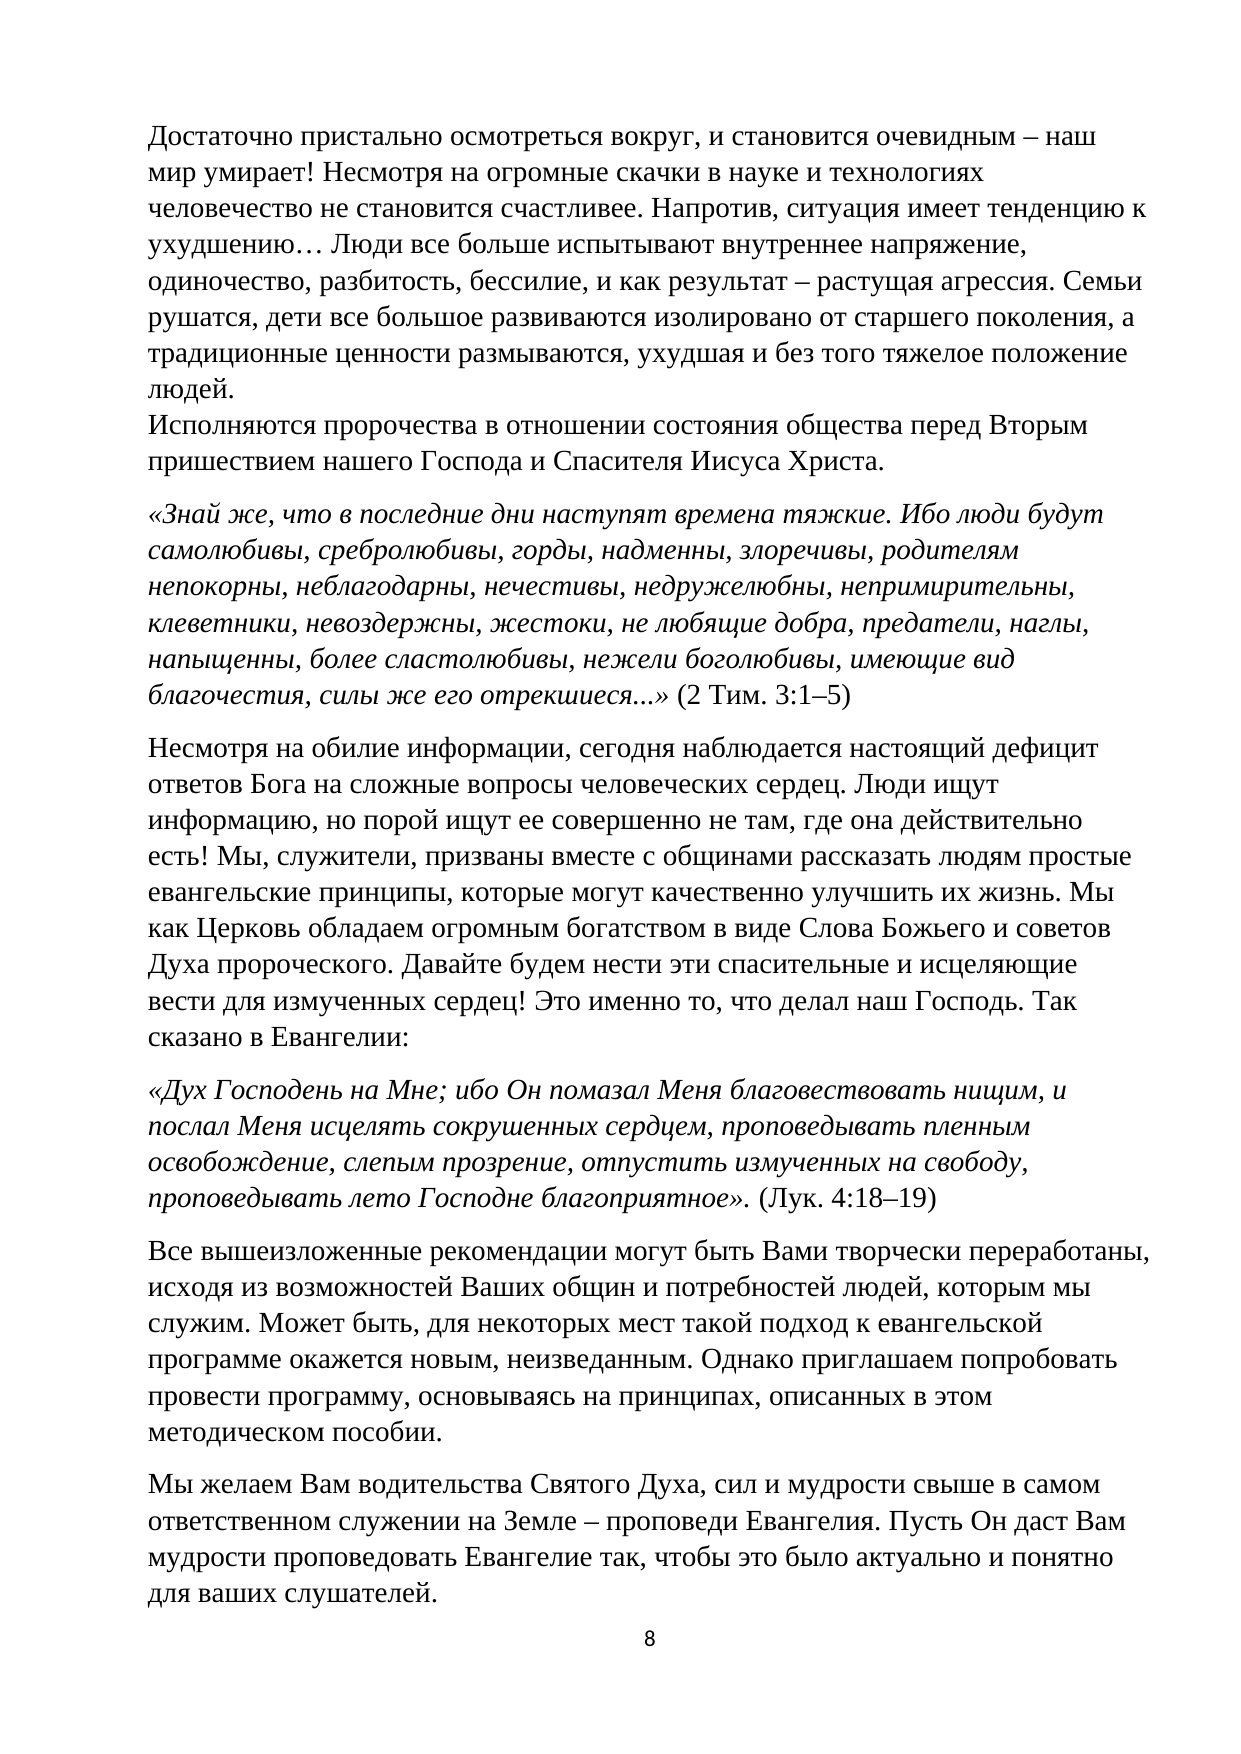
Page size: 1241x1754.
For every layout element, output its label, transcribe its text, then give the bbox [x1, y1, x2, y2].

text Все вышеизложенные рекомендации могут быть Вами творчески переработаны, исходя из возможностей Ваших общин и потребностей людей, которым мы служим. Может быть, для некоторых мест такой подход к евангельской программе окажется новым, неизведанным. Однако приглашаем попробовать провести программу, основываясь на принципах, описанных в этом методическом пособии. [148, 1233, 1152, 1447]
text Достаточно пристально осмотреться вокруг, и становится очевидным – наш мир умирает! Несмотря на огромные скачки в науке и технологиях человечество не становится счастливее. Напротив, ситуация имеет тенденцию к ухудшению… Люди все больше испытывают внутреннее напряжение, одиночество, разбитость, бессилие, и как результат – растущая агрессия. Семьи рушатся, дети все большое развиваются изолировано от старшего поколения, а традиционные ценности размываются, ухудшая и без того тяжелое положение людей. [148, 118, 1152, 405]
text Исполняются пророчества в отношении состояния общества перед Вторым пришествием нашего Господа и Спасителя Иисуса Христа. [148, 407, 1152, 477]
text Мы желаем Вам водительства Святого Духа, сил и мудрости свыше в самом ответственном служении на Земле – проповеди Евангелия. Пусть Он даст Вам мудрости проповедовать Евангелие так, чтобы это было актуально и понятно для ваших слушателей. [148, 1467, 1152, 1608]
text Несмотря на обилие информации, сегодня наблюдается настоящий дефицит ответов Бога на сложные вопросы человеческих сердец. Люди ищут информацию, но порой ищут ее совершенно не там, где она действительно есть! Мы, служители, призваны вместе с общинами рассказать людям простые евангельские принципы, которые могут качественно улучшить их жизнь. Мы как Церковь обладаем огромным богатством в виде Слова Божьего и советов Духа пророческого. Давайте будем нести эти спасительные и исцеляющие вести для измученных сердец! Это именно то, что делал наш Господь. Так сказано в Евангелии: [148, 730, 1152, 1052]
text «Знай же, что в последние дни наступят времена тяжкие. Ибо люди будут самолюбивы, сребролюбивы, горды, надменны, злоречивы, родителям непокорны, неблагодарны, нечестивы, недружелюбны, непримирительны, клеветники, невоздержны, жестоки, не любящие добра, предатели, наглы, напыщенны, более сластолюбивы, нежели боголюбивы, имеющие вид благочестия, силы же его отрекшиеся...» (2 Тим. 3:1–5) [148, 496, 1152, 711]
text «Дух Господень на Мне; ибо Он помазал Меня благовествовать нищим, и послал Меня исцелять сокрушенных сердцем, проповедывать пленным освобождение, слепым прозрение, отпустить измученных на свободу, проповедывать лето Господне благоприятное». (Лук. 4:18–19) [148, 1072, 1152, 1214]
